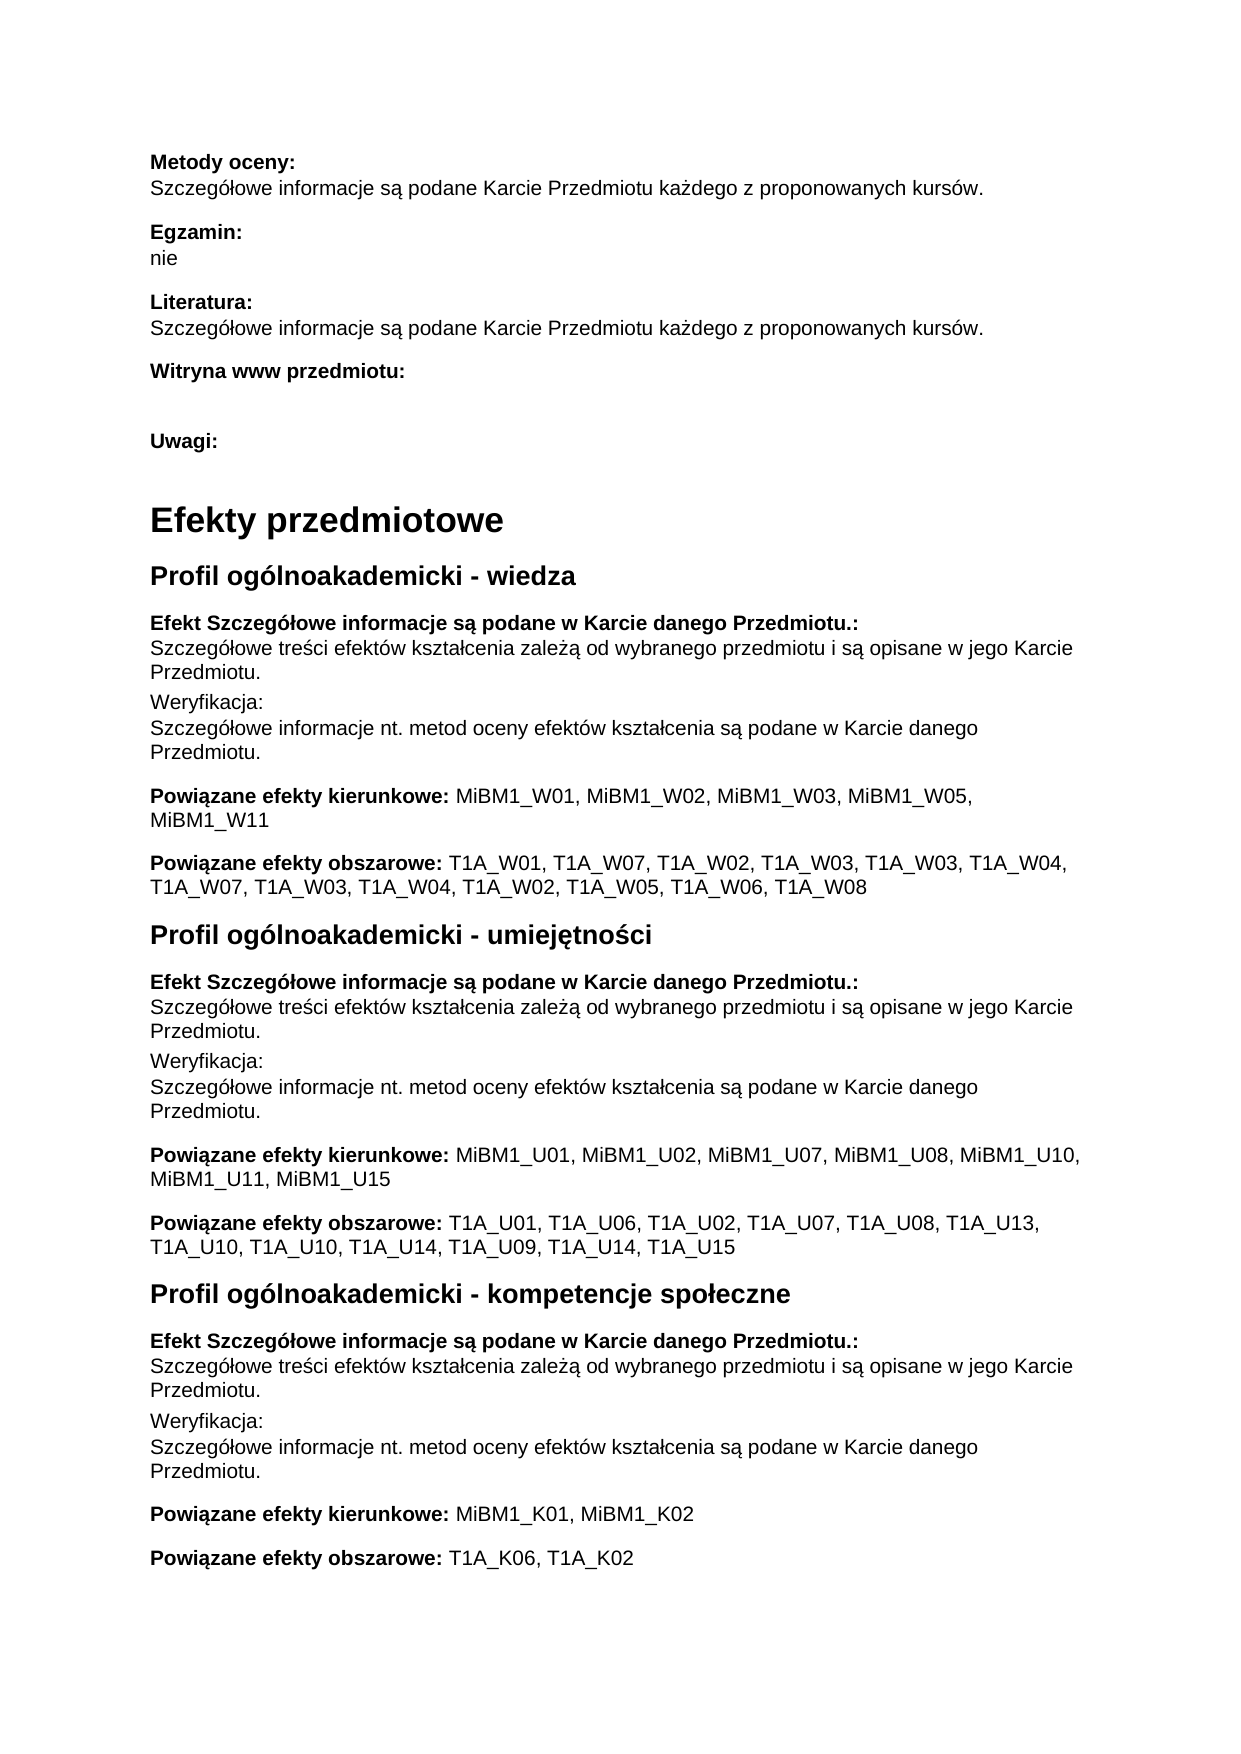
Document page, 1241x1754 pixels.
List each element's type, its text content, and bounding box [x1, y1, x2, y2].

subtitle Efekty przedmiotowe [150, 499, 1090, 540]
text Szczegółowe informacje nt. metod oceny efektów kształcenia są podane w Karcie danego Przedmiotu. [150, 1075, 1090, 1123]
text Powiązane efekty obszarowe: T1A_K06, T1A_K02 [150, 1546, 1090, 1570]
text Weryfikacja: [150, 1049, 1090, 1073]
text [150, 316, 1090, 339]
text Szczegółowe informacje nt. metod oceny efektów kształcenia są podane w Karcie danego Przedmiotu. [150, 1434, 1090, 1482]
text nie [150, 246, 1090, 270]
text Powiązane efekty obszarowe: T1A_W01, T1A_W07, T1A_W02, T1A_W03, T1A_W03, T1A_W04, T1A_W07, T1A_W03, T1A_W04, T1A_W02, T1A_W05, T1A_W06, T1A_W08 [150, 851, 1090, 899]
text Efekt Szczegółowe informacje są podane w Karcie danego Przedmiotu.: [150, 1329, 1090, 1353]
text Efekt Szczegółowe informacje są podane w Karcie danego Przedmiotu.: [150, 611, 1090, 634]
text Szczegółowe treści efektów kształcenia zależą od wybranego przedmiotu i są opisane w jego Karcie Przedmiotu. [150, 1354, 1090, 1402]
text Weryfikacja: [150, 1408, 1090, 1432]
text Powiązane efekty kierunkowe: MiBM1_U01, MiBM1_U02, MiBM1_U07, MiBM1_U08, MiBM1_U10, MiBM1_U11, MiBM1_U15 [150, 1143, 1090, 1191]
text Powiązane efekty obszarowe: T1A_U01, T1A_U06, T1A_U02, T1A_U07, T1A_U08, T1A_U13, T1A_U10, T1A_U10, T1A_U14, T1A_U09, T1A_U14, T1A_U15 [150, 1211, 1090, 1258]
text Witryna www przedmiotu: [150, 359, 1090, 383]
text Szczegółowe treści efektów kształcenia zależą od wybranego przedmiotu i są opisane w jego Karcie Przedmiotu. [150, 995, 1090, 1043]
subtitle Profil ogólnoakademicki - kompetencje społeczne [150, 1278, 1090, 1309]
subtitle Profil ogólnoakademicki - umiejętności [150, 919, 1090, 950]
text Literatura: [150, 289, 1090, 313]
text Weryfikacja: [150, 690, 1090, 714]
text Szczegółowe informacje nt. metod oceny efektów kształcenia są podane w Karcie danego Przedmiotu. [150, 716, 1090, 764]
subtitle Profil ogólnoakademicki - wiedza [150, 559, 1090, 591]
text Metody oceny: [150, 150, 1090, 174]
text Szczegółowe treści efektów kształcenia zależą od wybranego przedmiotu i są opisane w jego Karcie Przedmiotu. [150, 636, 1090, 683]
text Uwagi: [150, 429, 1090, 453]
text Powiązane efekty kierunkowe: MiBM1_W01, MiBM1_W02, MiBM1_W03, MiBM1_W05, MiBM1_W11 [150, 783, 1090, 831]
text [150, 176, 1090, 200]
text Efekt Szczegółowe informacje są podane w Karcie danego Przedmiotu.: [150, 970, 1090, 994]
text Powiązane efekty kierunkowe: MiBM1_K01, MiBM1_K02 [150, 1502, 1090, 1526]
text Egzamin: [150, 220, 1090, 244]
